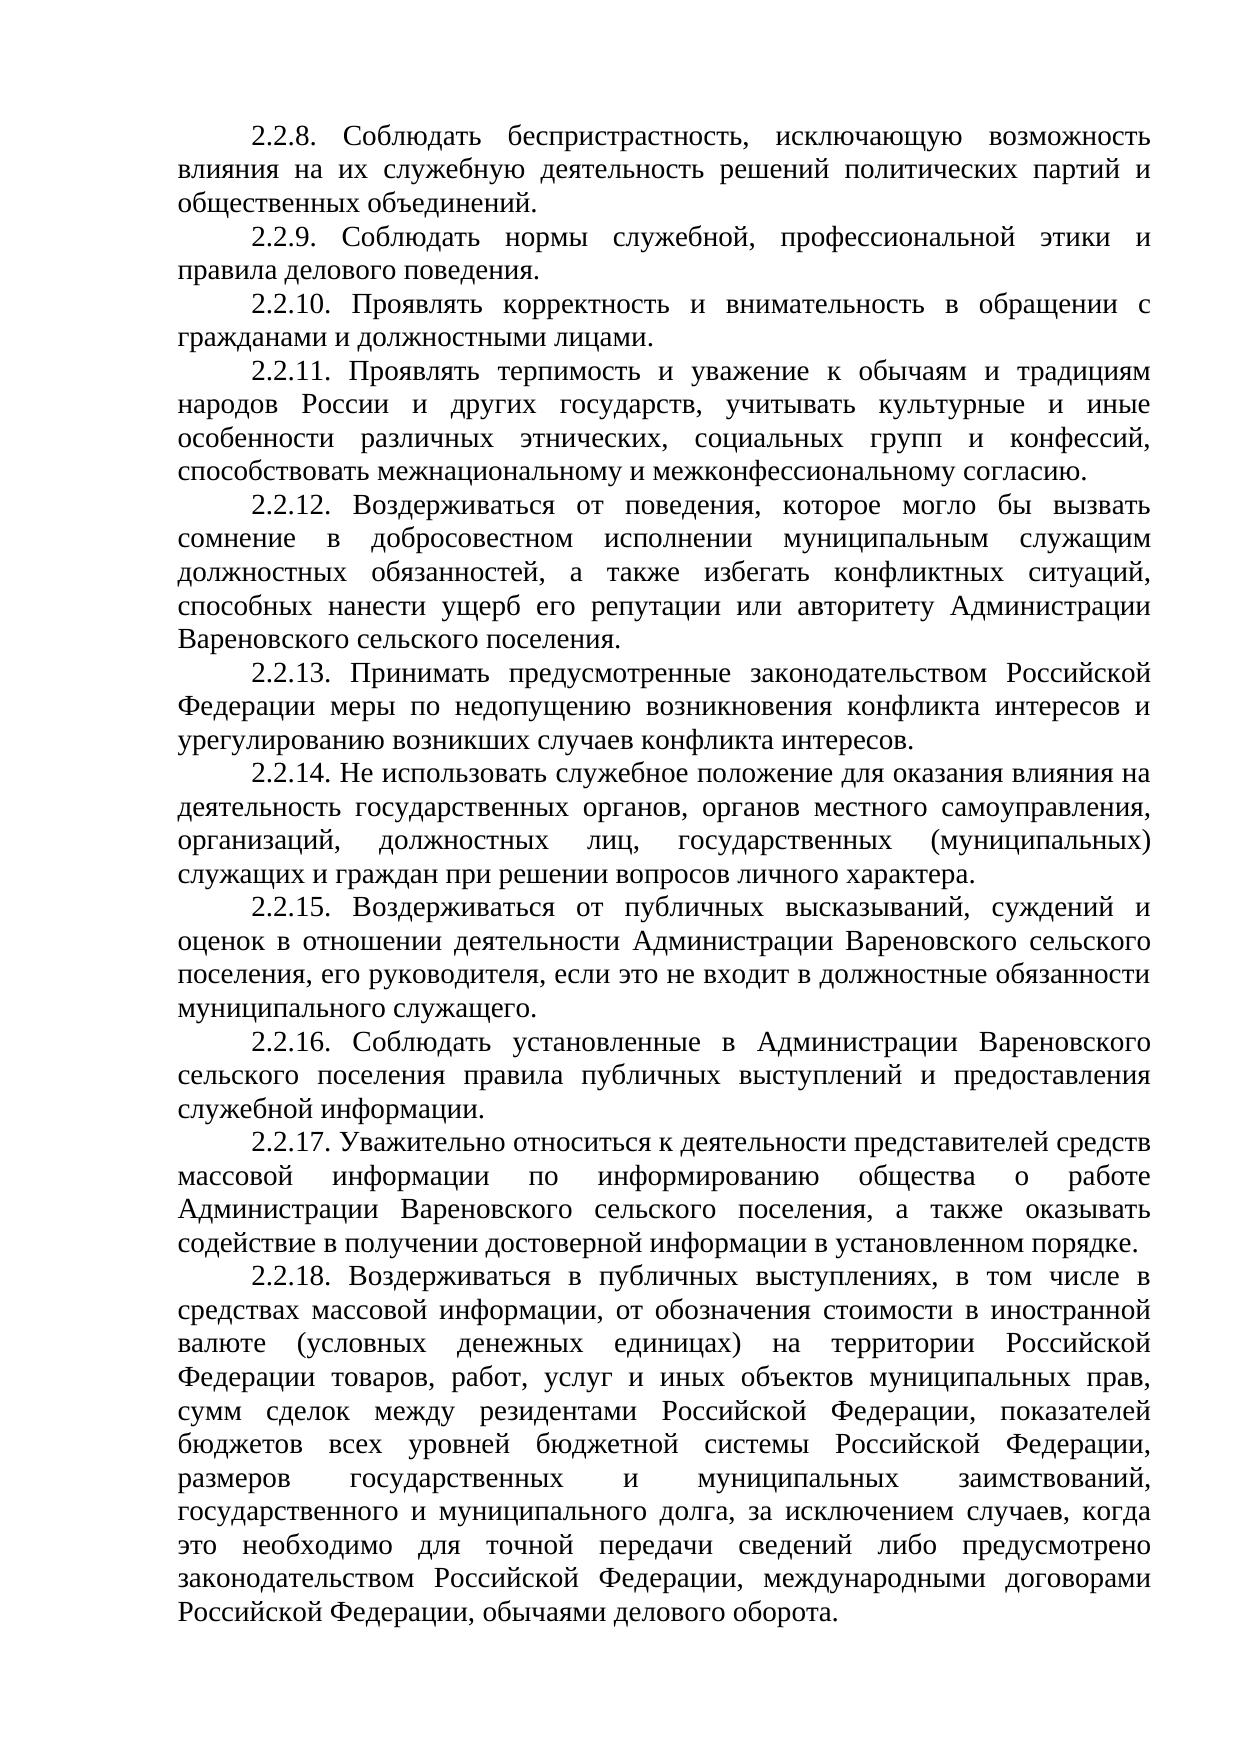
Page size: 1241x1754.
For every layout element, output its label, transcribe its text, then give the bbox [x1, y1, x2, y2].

text 2.2.10. Проявлять корректность и внимательность в обращении с гражданами и должностными лицами. [177, 286, 1152, 353]
text 2.2.13. Принимать предусмотренные законодательством Российской Федерации меры по недопущению возникновения конфликта интересов и урегулированию возникших случаев конфликта интересов. [177, 655, 1152, 755]
text 2.2.18. Воздерживаться в публичных выступлениях, в том числе в средствах массовой информации, от обозначения стоимости в иностранной валюте (условных денежных единицах) на территории Российской Федерации товаров, работ, услуг и иных объектов муниципальных прав, сумм сделок между резидентами Российской Федерации, показателей бюджетов всех уровней бюджетной системы Российской Федерации, размеров государственных и муниципальных заимствований, государственного и муниципального долга, за исключением случаев, когда это необходимо для точной передачи сведений либо предусмотрено законодательством Российской Федерации, международными договорами Российской Федерации, обычаями делового оборота. [177, 1258, 1152, 1627]
text 2.2.15. Воздерживаться от публичных высказываний, суждений и оценок в отношении деятельности Администрации Вареновского сельского поселения, его руководителя, если это не входит в должностные обязанности муниципального служащего. [177, 889, 1152, 1024]
text 2.2.12. Воздерживаться от поведения, которое могло бы вызвать сомнение в добросовестном исполнении муниципальным служащим должностных обязанностей, а также избегать конфликтных ситуаций, способных нанести ущерб его репутации или авторитету Администрации Вареновского сельского поселения. [177, 487, 1152, 655]
text 2.2.14. Не использовать служебное положение для оказания влияния на деятельность государственных органов, органов местного самоуправления, организаций, должностных лиц, государственных (муниципальных) служащих и граждан при решении вопросов личного характера. [177, 755, 1152, 889]
text 2.2.16. Соблюдать установленные в Администрации Вареновского сельского поселения правила публичных выступлений и предоставления служебной информации. [177, 1024, 1152, 1124]
text 2.2.9. Соблюдать нормы служебной, профессиональной этики и правила делового поведения. [177, 219, 1152, 286]
text 2.2.17. Уважительно относиться к деятельности представителей средств массовой информации по информированию общества о работе Администрации Вареновского сельского поселения, а также оказывать содействие в получении достоверной информации в установленном порядке. [177, 1124, 1152, 1258]
text 2.2.11. Проявлять терпимость и уважение к обычаям и традициям народов России и других государств, учитывать культурные и иные особенности различных этнических, социальных групп и конфессий, способствовать межнациональному и межконфессиональному согласию. [177, 353, 1152, 487]
text 2.2.8. Соблюдать беспристрастность, исключающую возможность влияния на их служебную деятельность решений политических партий и общественных объединений. [177, 118, 1152, 219]
